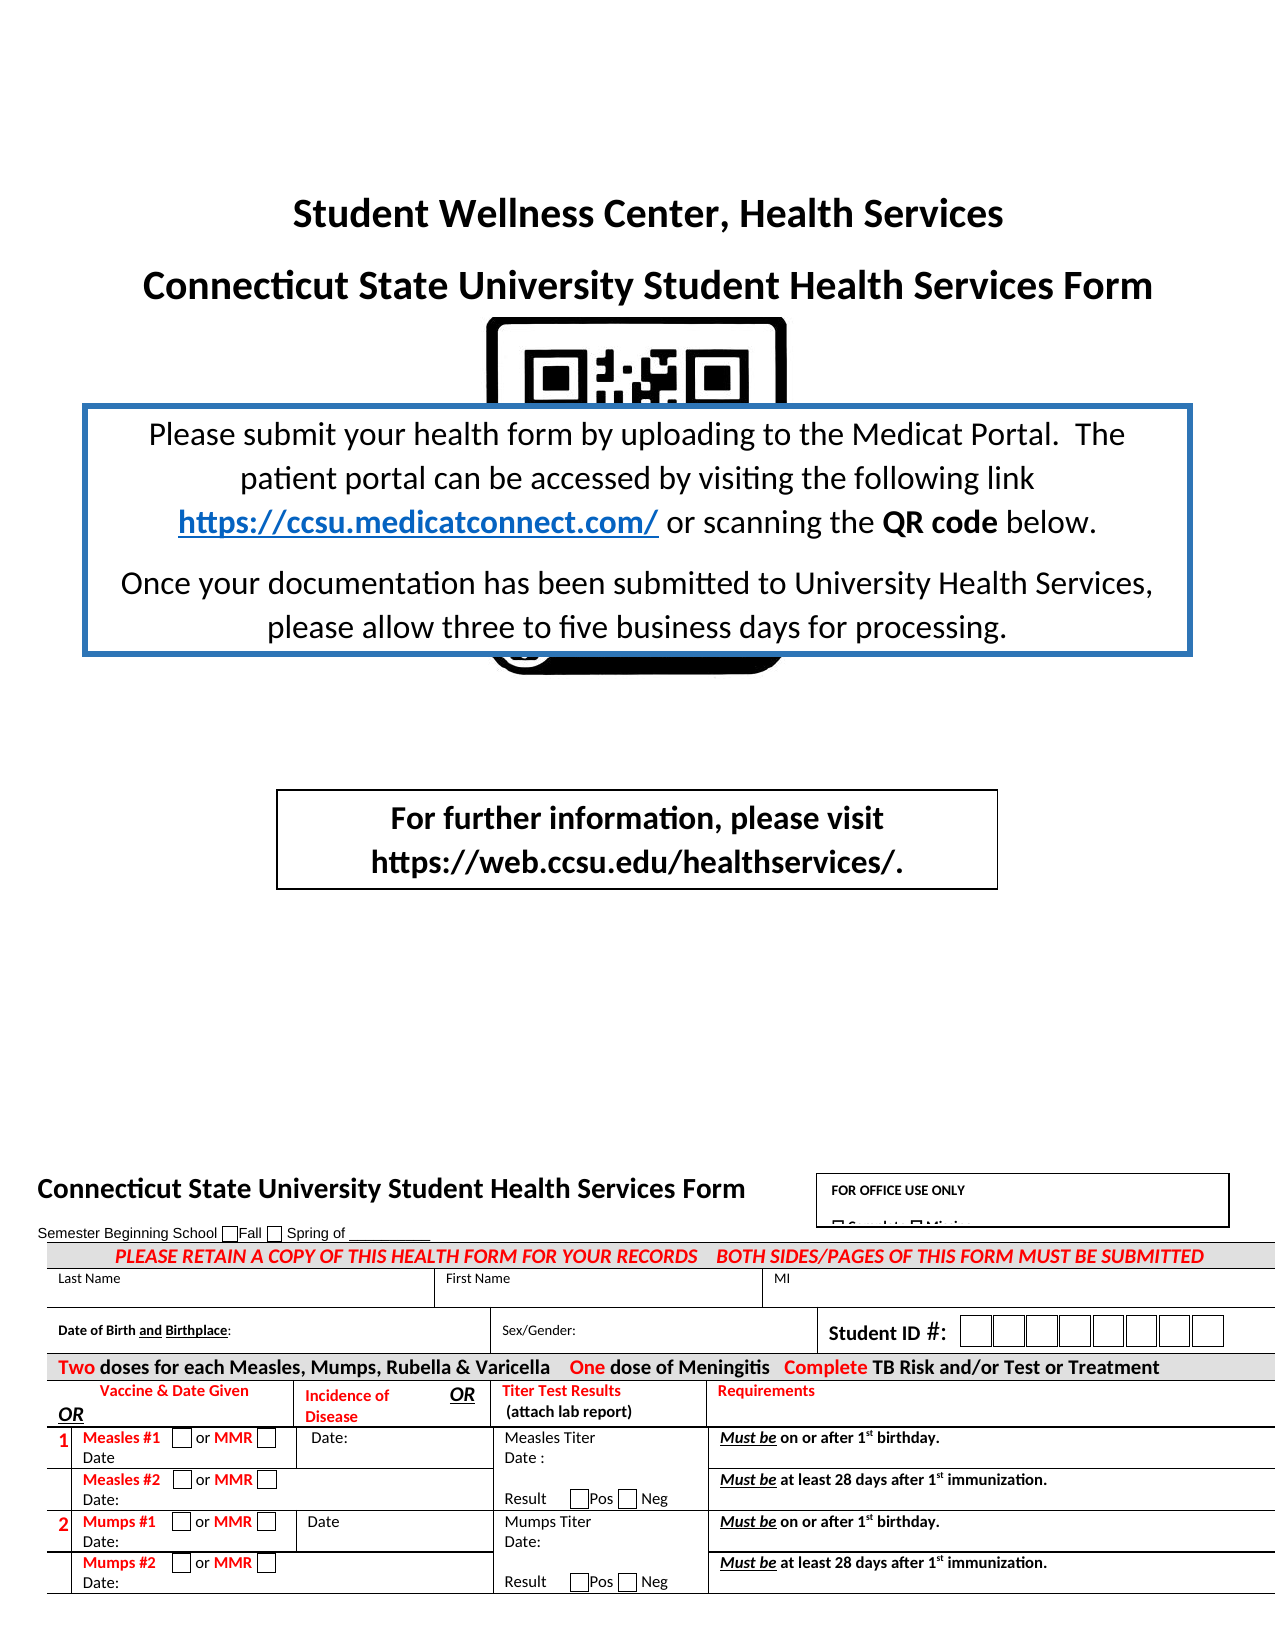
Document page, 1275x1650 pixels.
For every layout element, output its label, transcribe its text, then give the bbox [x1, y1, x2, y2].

table_cell Date [297, 1511, 493, 1551]
table_cell Mumps Titer Date: Result Pos Neg [494, 1511, 708, 1593]
table_cell Must be on or after 1st birthday. [709, 1428, 1275, 1468]
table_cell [709, 1469, 1275, 1510]
table_cell Mumps #1 or MMR Date: [72, 1511, 296, 1551]
table_cell Measles Titer Date : Result Pos Neg [494, 1428, 708, 1510]
table_cell 2 [47, 1511, 71, 1551]
table_cell MI [763, 1269, 1275, 1307]
text Connecticut State University Student Health Services Form [37, 1170, 1237, 1206]
table_cell Titer Test Results (attach lab report) [491, 1381, 706, 1426]
picture [456, 657, 815, 692]
table_cell 1 [47, 1428, 71, 1468]
table_cell [47, 1469, 71, 1510]
table_cell [47, 1553, 71, 1593]
table_cell Measles #2 or MMR Date: [72, 1469, 493, 1510]
table_cell Date: [297, 1428, 493, 1468]
table_cell Student ID #: [818, 1308, 1275, 1353]
table_cell Mumps #2 or MMR Date: [72, 1553, 493, 1593]
table_cell Incidence of OR Disease [294, 1381, 490, 1426]
table_cell First Name [435, 1269, 762, 1307]
table_cell Requirements [707, 1381, 1275, 1426]
table_header PLEASE RETAIN A COPY OF THIS HEALTH FORM FOR YOUR RECORDS BOTH SIDES/PAGES OF THIS FORM MUST BE SUBMITTED [47, 1243, 1275, 1268]
table_cell Vaccine & Date Given OR [47, 1381, 293, 1426]
table_cell Last Name [47, 1269, 434, 1307]
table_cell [709, 1553, 1275, 1593]
table_cell Sex/Gender: [491, 1308, 817, 1353]
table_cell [709, 1511, 1275, 1551]
table_cell Date of Birth and Birthplace: [47, 1308, 490, 1353]
picture [456, 317, 815, 403]
table_cell Measles #1 or MMR Date [72, 1428, 296, 1468]
text Semester Beginning School Fall Spring of __________ [37, 1225, 1061, 1242]
table_cell Two doses for each Measles, Mumps, Rubella & Varicella One dose of Meningitis Complete TB Risk and/or Test or Treatment [47, 1354, 1275, 1380]
